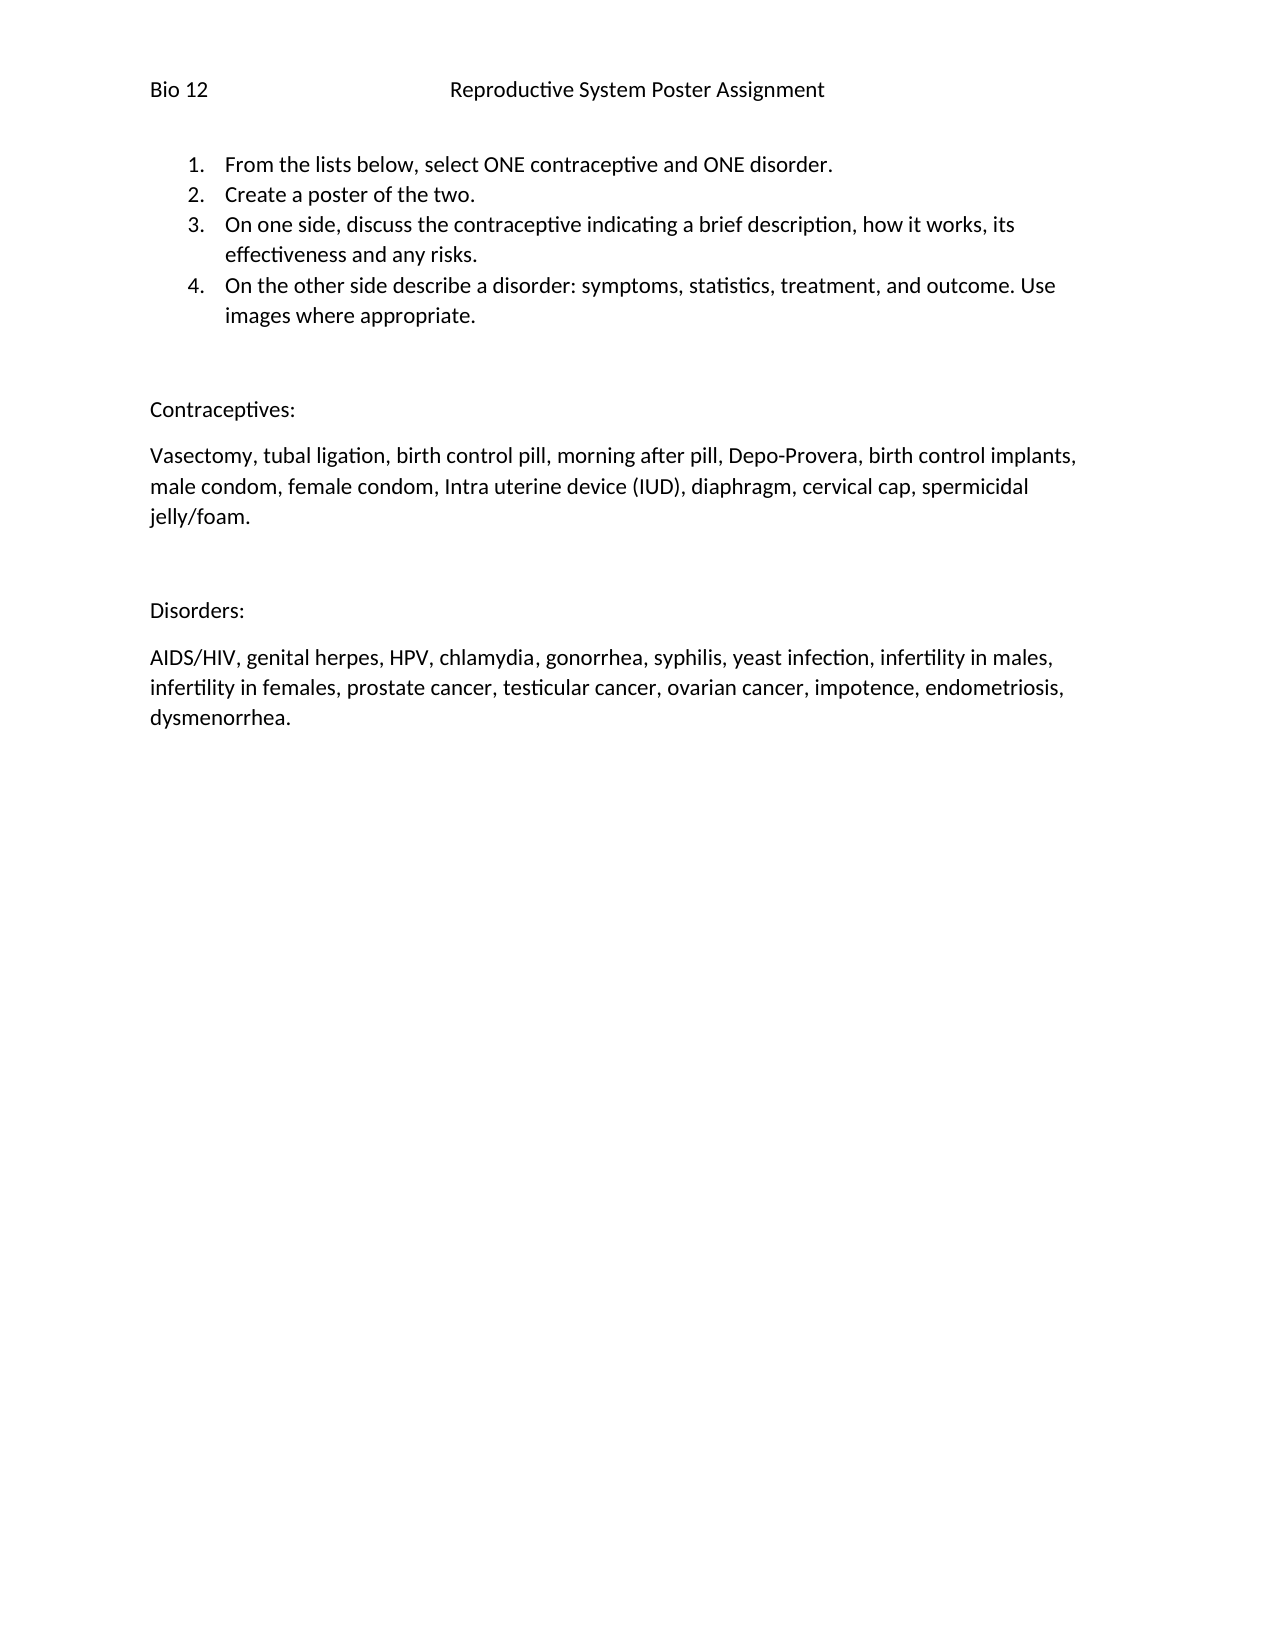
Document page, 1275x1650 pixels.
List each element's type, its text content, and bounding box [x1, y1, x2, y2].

list From the lists below, select ONE contraceptive and ONE disorder. [187, 150, 1125, 178]
list On one side, discuss the contraceptive indicating a brief description, how it works, its effectiveness and any risks. [187, 210, 1125, 269]
text Vasectomy, tubal ligation, birth control pill, morning after pill, Depo-Provera, birth control implants, male condom, female condom, Intra uterine device (IUD), diaphragm, cervical cap, spermicidal jelly/foam. [150, 442, 1125, 530]
list Create a poster of the two. [187, 180, 1125, 208]
text Disorders: [150, 596, 1125, 624]
text AIDS/HIV, genital herpes, HPV, chlamydia, gonorrhea, syphilis, yeast infection, infertility in males, infertility in females, prostate cancer, testicular cancer, ovarian cancer, impotence, endometriosis, dysmenorrhea. [150, 643, 1125, 731]
text Contraceptives: [150, 395, 1125, 423]
list On the other side describe a disorder: symptoms, statistics, treatment, and outcome. Use images where appropriate. [187, 271, 1125, 329]
